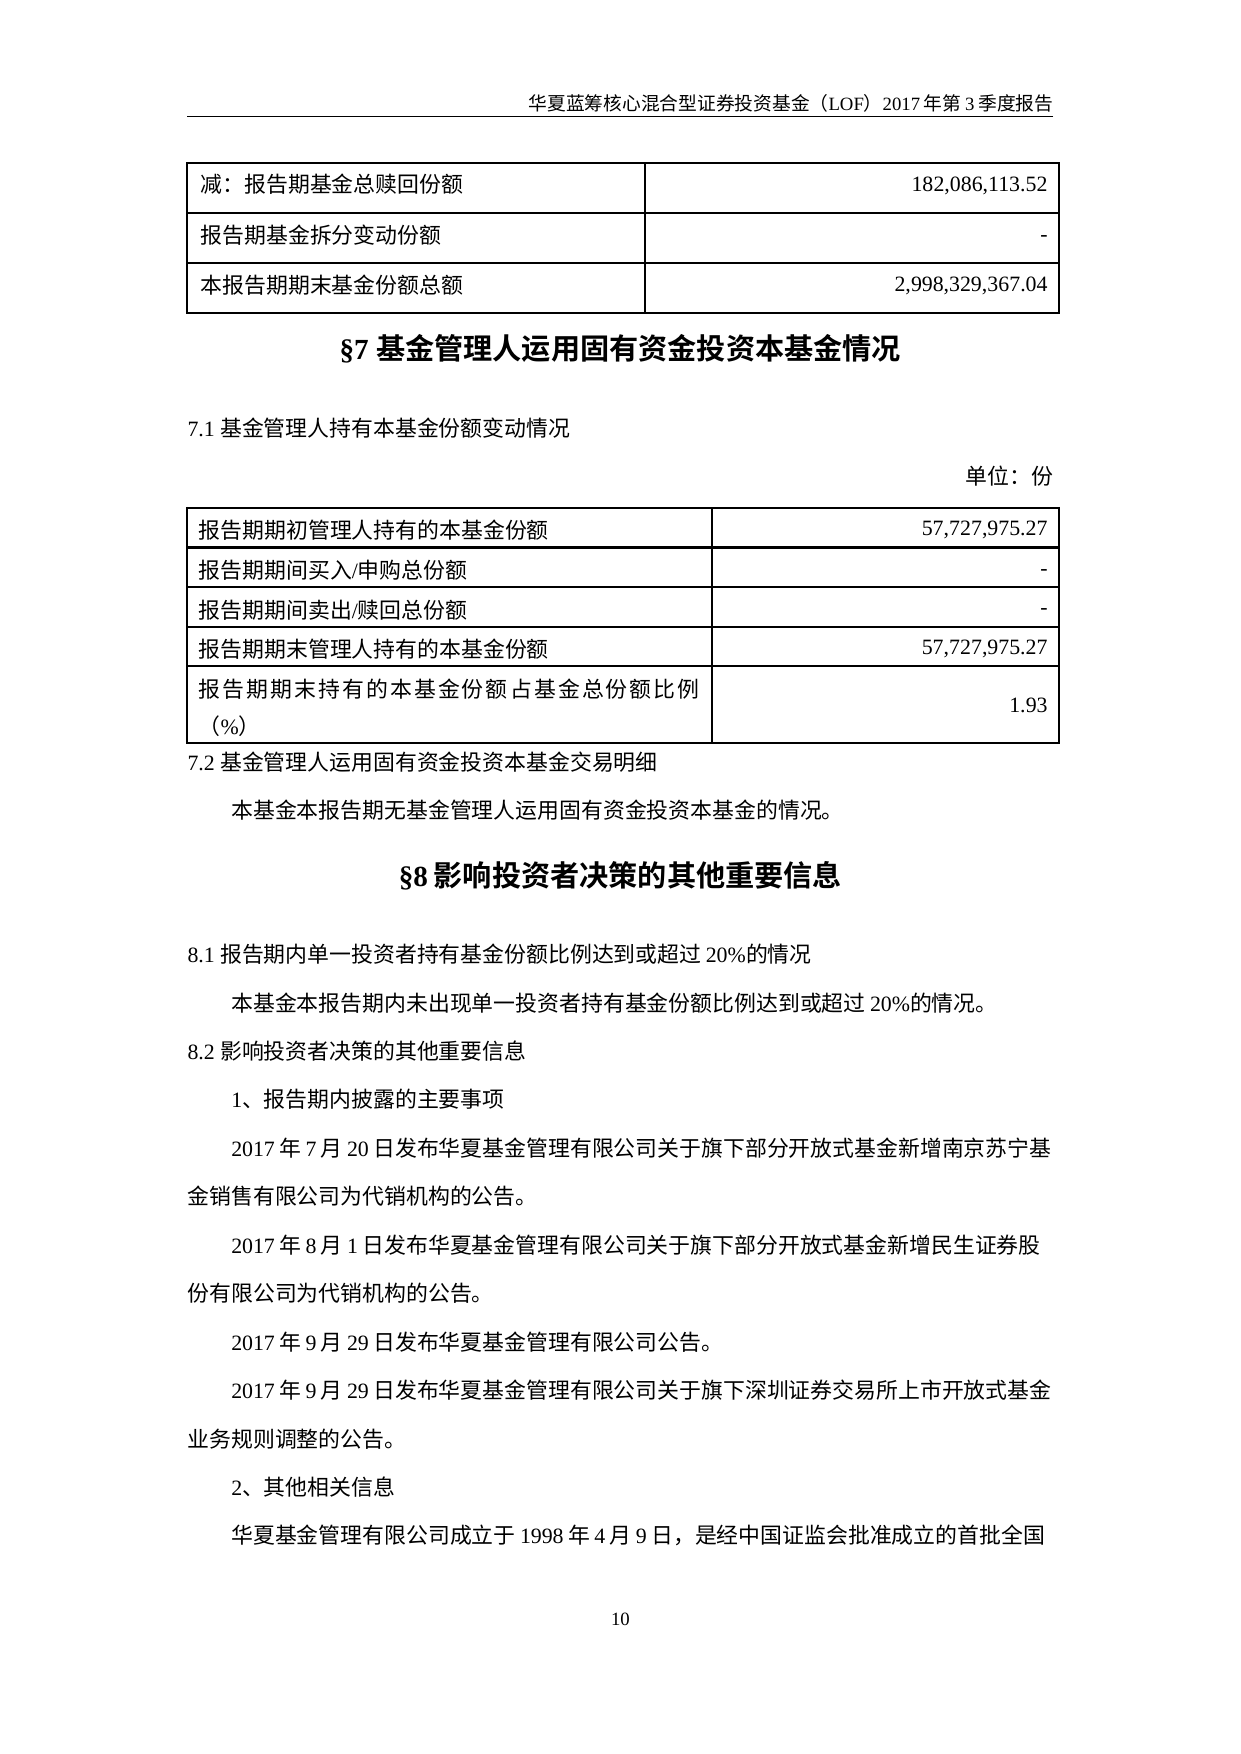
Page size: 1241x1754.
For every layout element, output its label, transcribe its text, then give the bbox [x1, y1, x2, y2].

text 1、报告期内披露的主要事项 [187, 1082, 1053, 1114]
table_cell 报告期期末管理人持有的本基金份额 [188, 628, 711, 665]
text 2017年9月29日发布华夏基金管理有限公司关于旗下深圳证券交易所上市开放式基金业务规则调整的公告。 [187, 1373, 1053, 1454]
table_cell 182,086,113.52 [646, 164, 1058, 212]
text 本基金本报告期无基金管理人运用固有资金投资本基金的情况。 [187, 793, 1053, 825]
subtitle 7.1 基金管理人持有本基金份额变动情况 [187, 410, 1053, 443]
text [187, 1518, 1053, 1551]
subtitle 8.1 报告期内单一投资者持有基金份额比例达到或超过20%的情况 [187, 937, 1053, 969]
table_cell 报告期期间卖出/赎回总份额 [188, 588, 711, 626]
text 2017年9月29日发布华夏基金管理有限公司公告。 [187, 1324, 1053, 1357]
table_cell - [646, 214, 1058, 262]
table_header 报告期期初管理人持有的本基金份额 [188, 509, 711, 546]
subtitle §8影响投资者决策的其他重要信息 [187, 841, 1053, 906]
subtitle 8.2 影响投资者决策的其他重要信息 [187, 1033, 1053, 1066]
table_cell 报告期基金拆分变动份额 [188, 214, 644, 262]
table_cell - [713, 588, 1058, 626]
table_cell 57,727,975.27 [713, 628, 1058, 665]
table_header 57,727,975.27 [713, 509, 1058, 546]
table_cell 1.93 [713, 667, 1058, 742]
text 2017年7月20日发布华夏基金管理有限公司关于旗下部分开放式基金新增南京苏宁基金销售有限公司为代销机构的公告。 [187, 1130, 1053, 1211]
text 2017年8月1日发布华夏基金管理有限公司关于旗下部分开放式基金新增民生证券股份有限公司为代销机构的公告。 [187, 1227, 1053, 1308]
table_cell 减：报告期基金总赎回份额 [188, 164, 644, 212]
text 2、其他相关信息 [187, 1470, 1053, 1502]
text 单位：份 [187, 458, 1053, 491]
table_cell 报告期期间买入/申购总份额 [188, 549, 711, 586]
text 本基金本报告期内未出现单一投资者持有基金份额比例达到或超过20%的情况。 [187, 985, 1053, 1018]
table_cell 报告期期末持有的本基金份额占基金总份额比例（%） [188, 667, 711, 742]
subtitle 7.2 基金管理人运用固有资金投资本基金交易明细 [187, 744, 1053, 777]
table_cell 本报告期期末基金份额总额 [188, 264, 644, 312]
subtitle §7 基金管理人运用固有资金投资本基金情况 [187, 314, 1053, 379]
table_cell - [713, 549, 1058, 586]
table_cell 2,998,329,367.04 [646, 264, 1058, 312]
